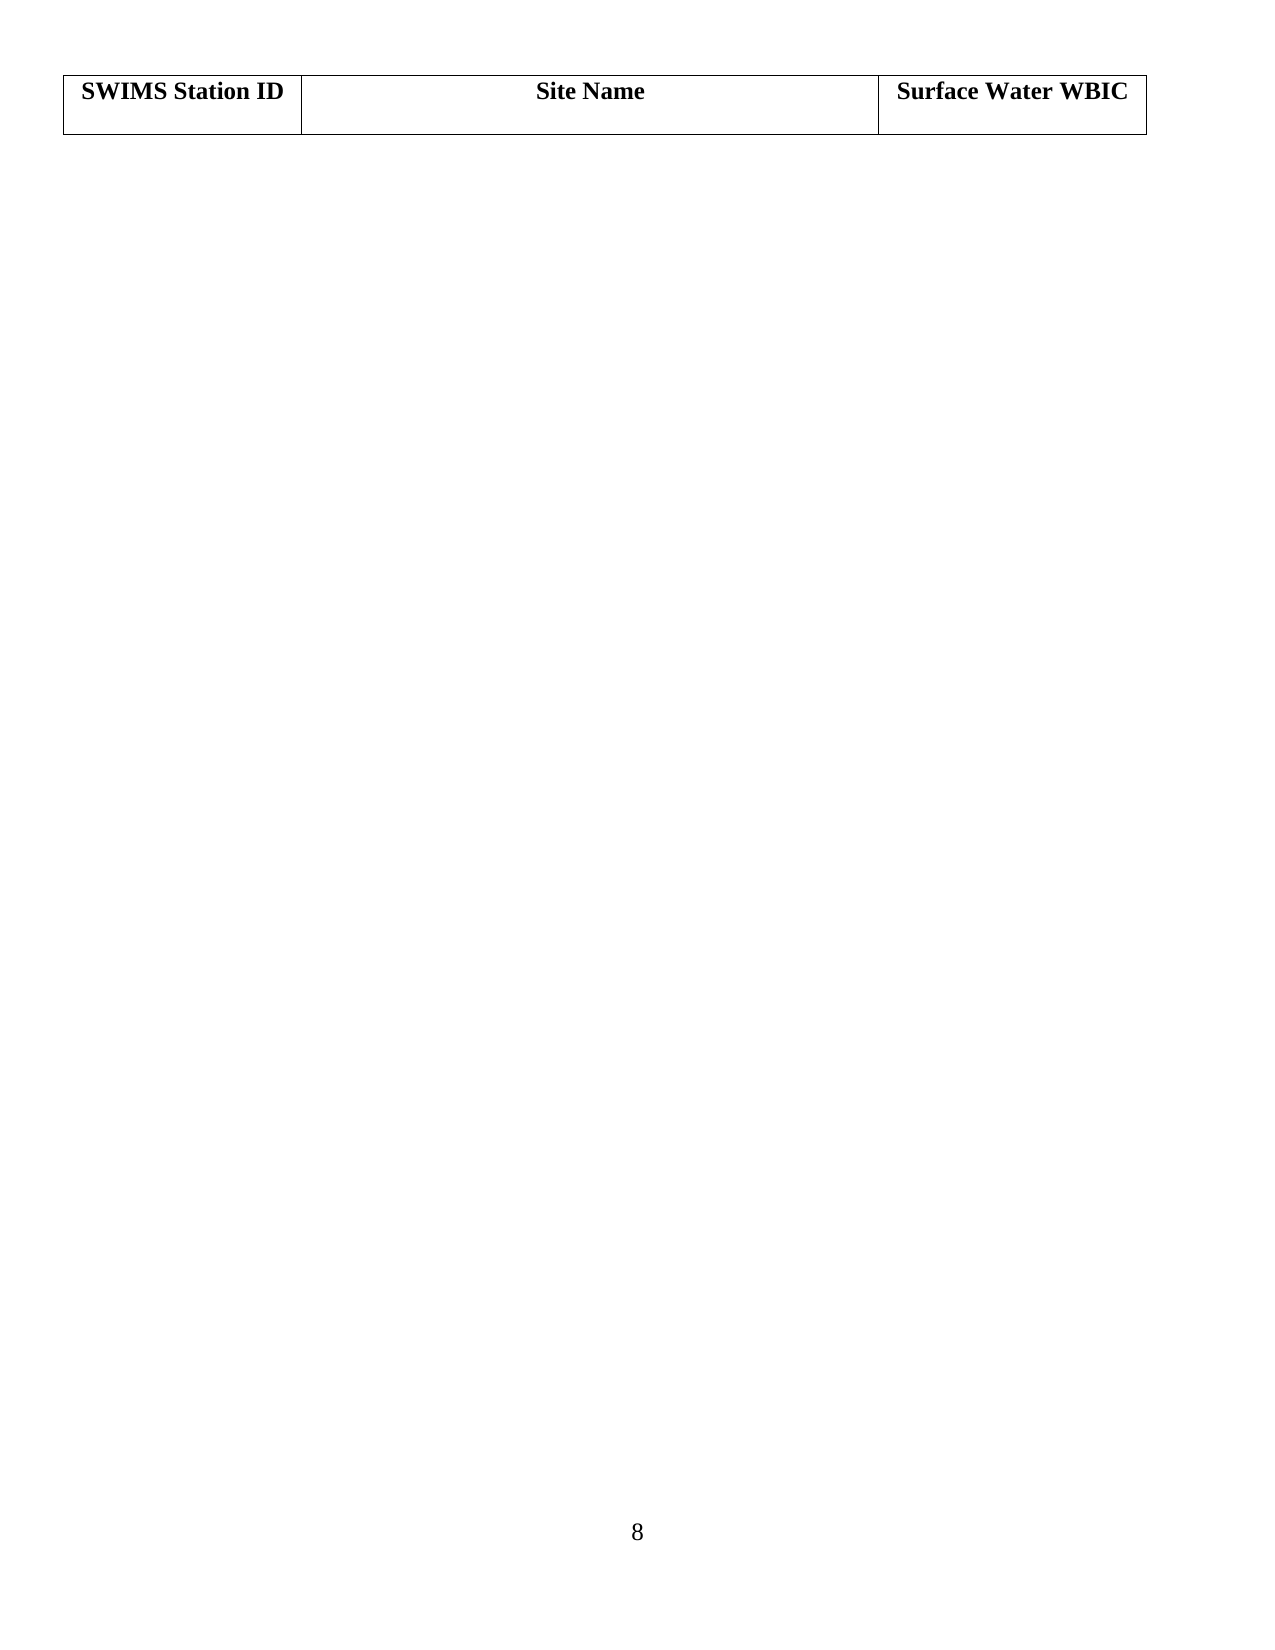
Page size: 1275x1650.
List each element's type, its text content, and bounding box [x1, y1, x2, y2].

table_header Site Name [302, 76, 878, 133]
table_header Surface Water WBIC [879, 76, 1146, 133]
table_header SWIMS Station ID [64, 76, 301, 133]
